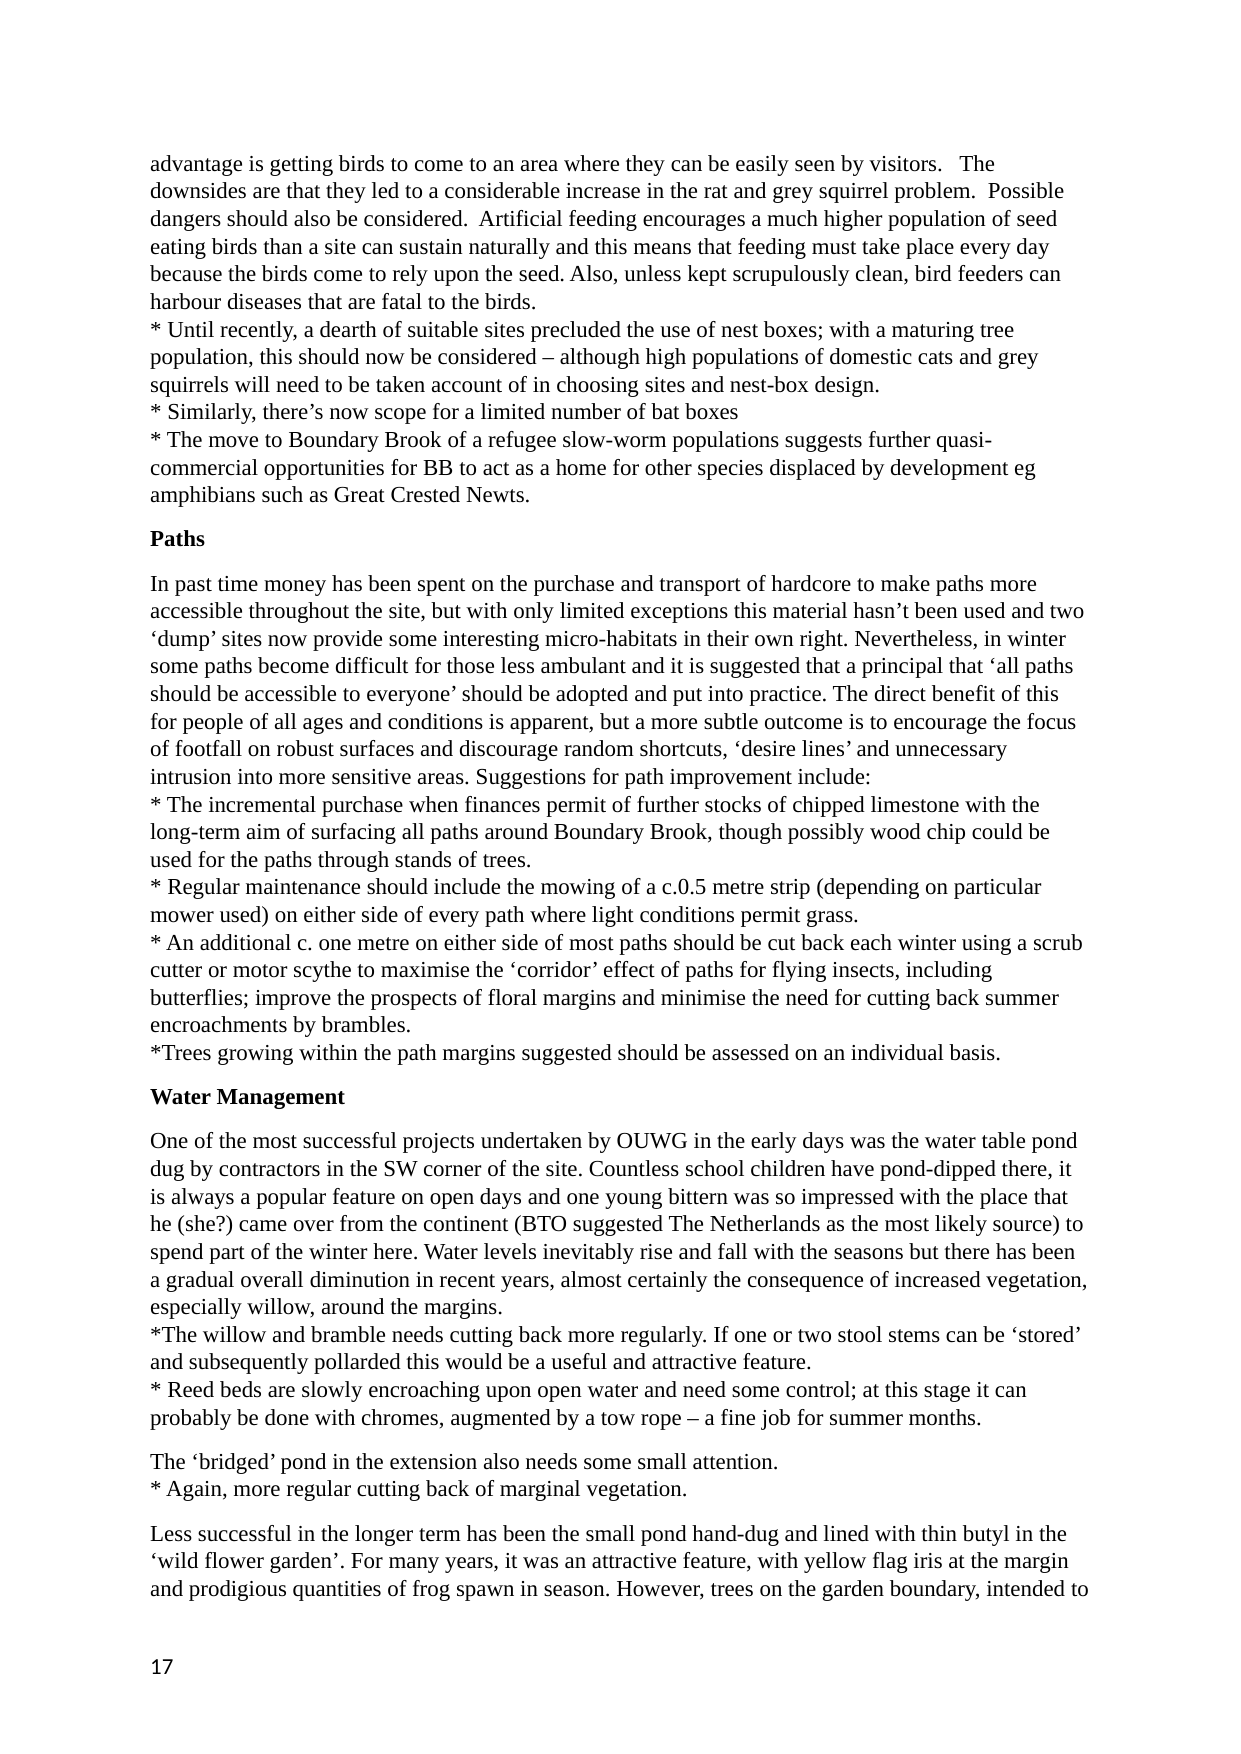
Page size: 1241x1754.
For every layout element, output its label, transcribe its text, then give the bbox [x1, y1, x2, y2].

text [150, 1520, 1090, 1601]
text In past time money has been spent on the purchase and transport of hardcore to make paths more accessible throughout the site, but with only limited exceptions this material hasn’t been used and two ‘dump’ sites now provide some interesting micro-habitats in their own right. Nevertheless, in winter some paths become difficult for those less ambulant and it is suggested that a principal that ‘all paths should be accessible to everyone’ should be adopted and put into practice. The direct benefit of this for people of all ages and conditions is apparent, but a more subtle outcome is to encourage the focus of footfall on robust surfaces and discourage random shortcuts, ‘desire lines’ and unnecessary intrusion into more sensitive areas. Suggestions for path improvement include: * The incremental purchase when finances permit of further stocks of chipped limestone with the long-term aim of surfacing all paths around Boundary Brook, though possibly wood chip could be used for the paths through stands of trees. * Regular maintenance should include the mowing of a c.0.5 metre strip (depending on particular mower used) on either side of every path where light conditions permit grass. * An additional c. one metre on either side of most paths should be cut back each winter using a scrub cutter or motor scythe to maximise the ‘corridor’ effect of paths for flying insects, including butterflies; improve the prospects of floral margins and minimise the need for cutting back summer encroachments by brambles. *Trees growing within the path margins suggested should be assessed on an individual basis. [150, 570, 1090, 1065]
text The ‘bridged’ pond in the extension also needs some small attention. * Again, more regular cutting back of marginal vegetation. [150, 1448, 1090, 1502]
text One of the most successful projects undertaken by OUWG in the early days was the water table pond dug by contractors in the SW corner of the site. Countless school children have pond-dipped there, it is always a popular feature on open days and one young bittern was so impressed with the place that he (she?) came over from the continent (BTO suggested The Netherlands as the most likely source) to spend part of the winter here. Water levels inevitably rise and fall with the seasons but there has been a gradual overall diminution in recent years, almost certainly the consequence of increased vegetation, especially willow, around the margins. *The willow and bramble needs cutting back more regularly. If one or two stool stems can be ‘stored’ and subsequently pollarded this would be a useful and attractive feature. * Reed beds are slowly encroaching upon open water and need some control; at this stage it can probably be done with chromes, augmented by a tow rope – a fine job for summer months. [150, 1128, 1090, 1430]
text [150, 150, 1090, 508]
text Paths [150, 526, 1090, 552]
text Water Management [150, 1083, 1090, 1110]
